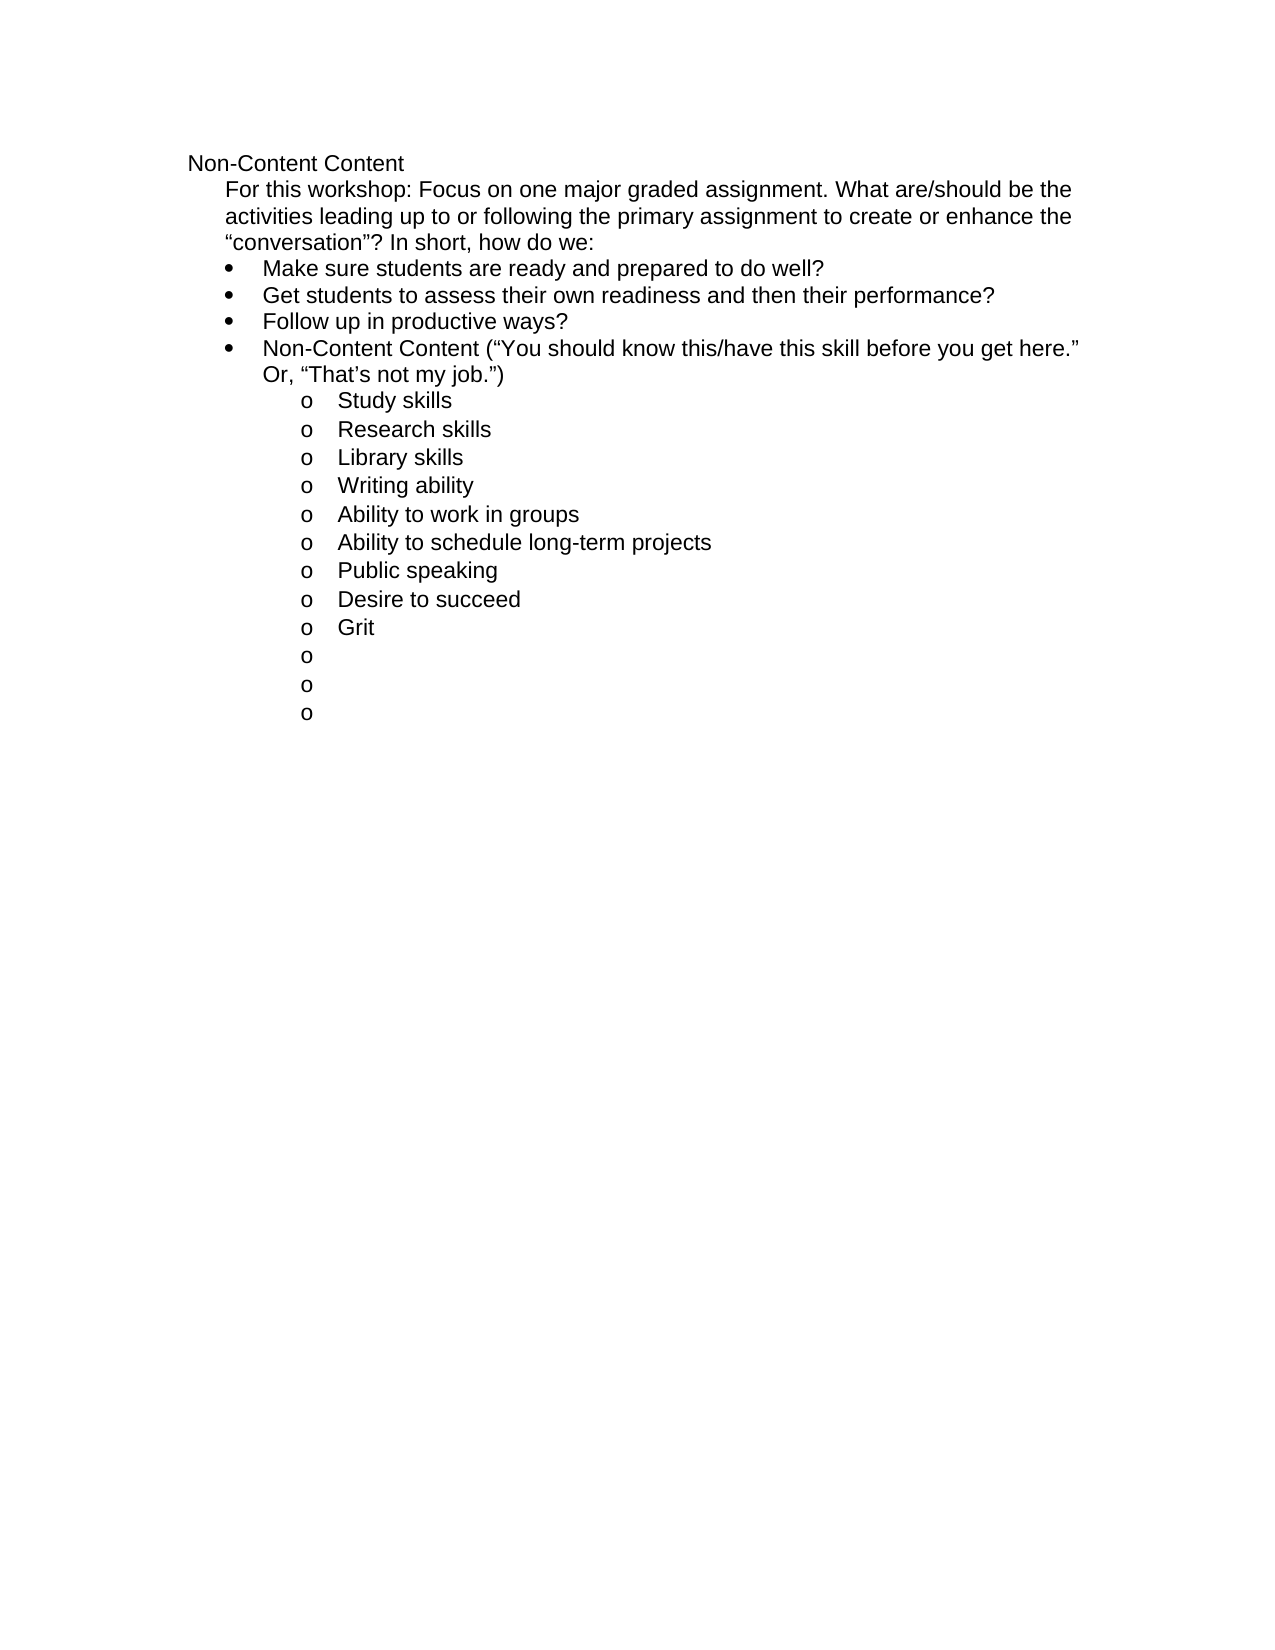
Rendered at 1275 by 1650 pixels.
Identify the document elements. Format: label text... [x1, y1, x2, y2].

list Follow up in productive ways? [225, 308, 1087, 334]
list Make sure students are ready and prepared to do well? [225, 255, 1087, 282]
list Ability to schedule long-term projects [300, 529, 1087, 557]
list Writing ability [300, 472, 1087, 501]
list Library skills [300, 444, 1087, 472]
text For this workshop: Focus on one major graded assignment. What are/should be the activities leading up to or following the primary assignment to create or enhance the “conversation”? In short, how do we: [225, 176, 1087, 255]
list Ability to work in groups [300, 501, 1087, 529]
list Research skills [300, 416, 1087, 444]
list Get students to assess their own readiness and then their performance? [225, 282, 1087, 308]
list Desire to succeed [300, 586, 1087, 614]
text Non-Content Content [187, 150, 1087, 176]
list Non-Content Content (“You should know this/have this skill before you get here.” Or, “That’s not my job.”) [225, 334, 1087, 387]
list Study skills [300, 387, 1087, 416]
list Grit [300, 614, 1087, 642]
list Public speaking [300, 557, 1087, 586]
